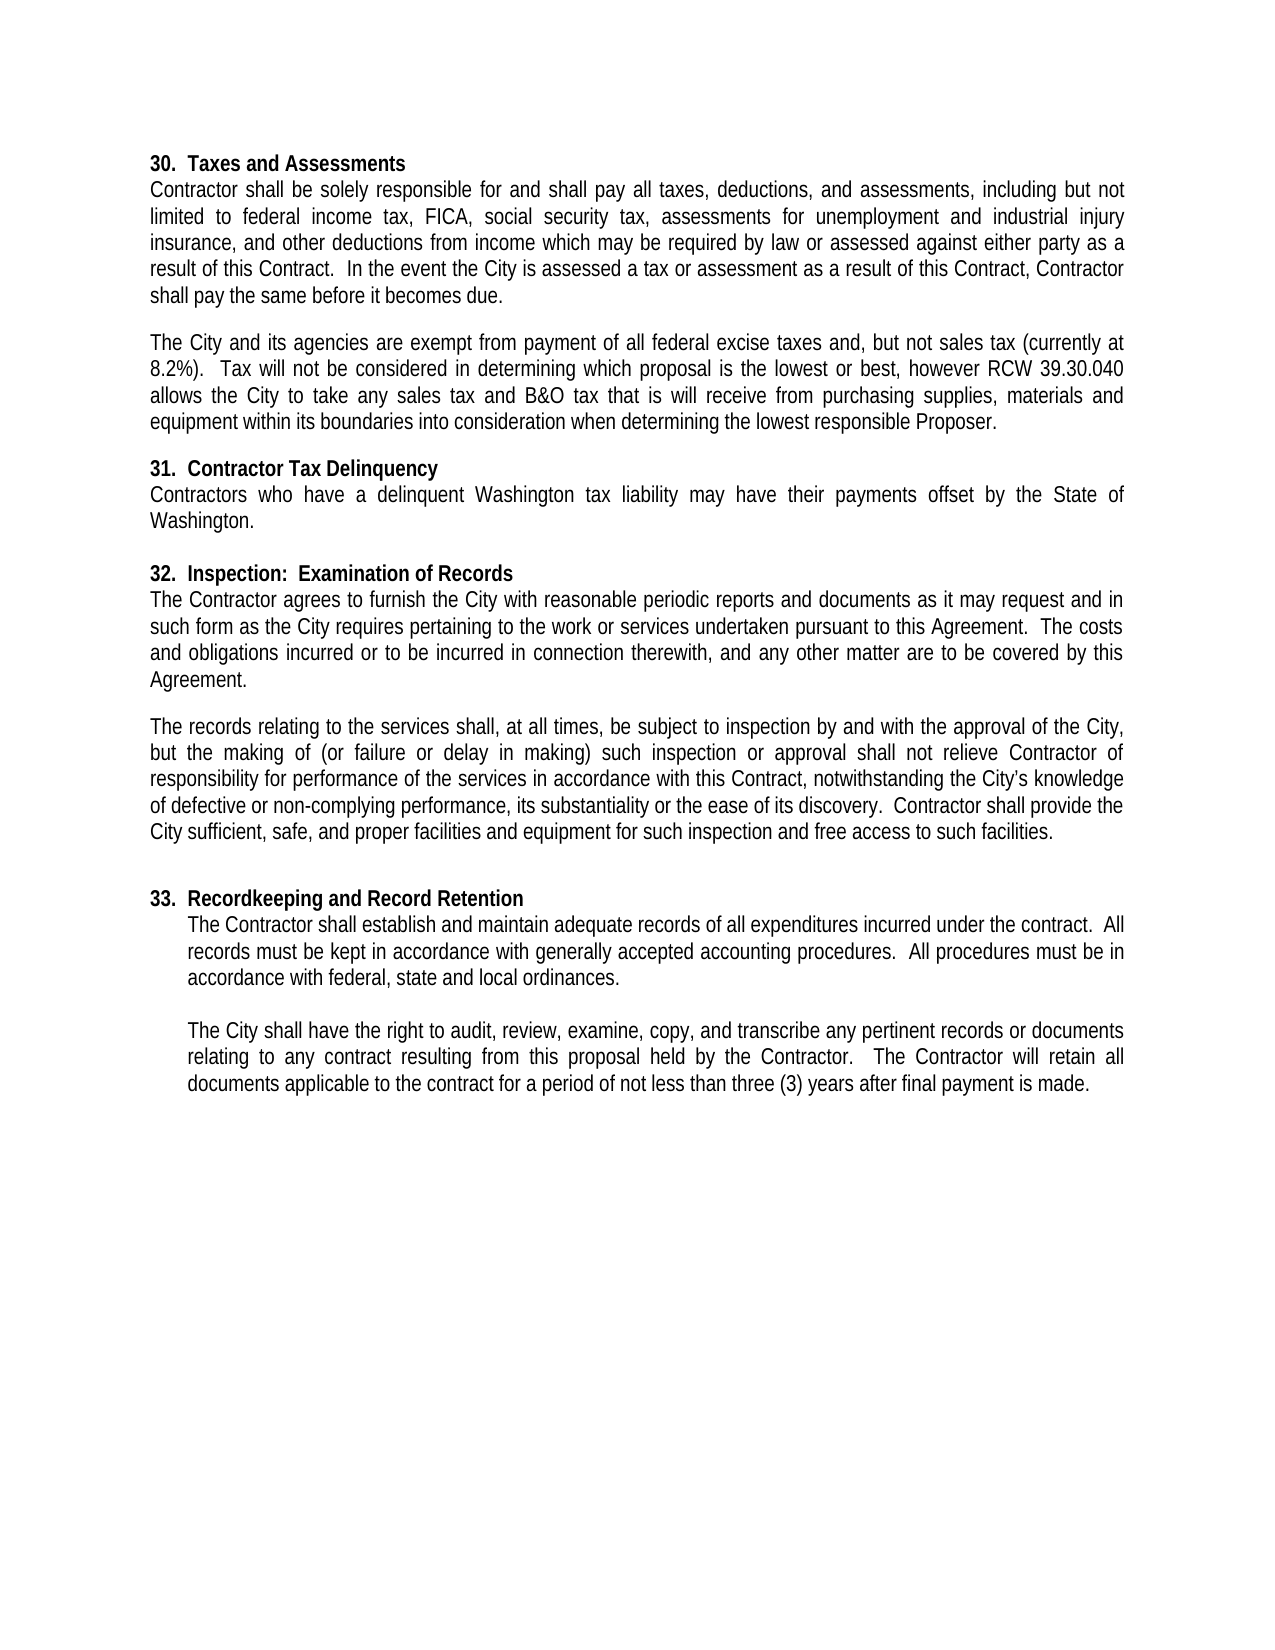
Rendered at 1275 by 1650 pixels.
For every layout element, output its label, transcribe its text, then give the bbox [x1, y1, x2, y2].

text Contractor shall be solely responsible for and shall pay all taxes, deductions, and assessments, including but not limited to federal income tax, FICA, social security tax, assessments for unemployment and industrial injury insurance, and other deductions from income which may be required by law or assessed against either party as a result of this Contract. In the event the City is assessed a tax or assessment as a result of this Contract, Contractor shall pay the same before it becomes due. [150, 176, 1125, 308]
text Contractors who have a delinquent Washington tax liability may have their payments offset by the State of Washington. [150, 481, 1125, 534]
list Contractor Tax Delinquency [150, 455, 1125, 481]
text The Contractor shall establish and maintain adequate records of all expenditures incurred under the contract. All records must be kept in accordance with generally accepted accounting procedures. All procedures must be in accordance with federal, state and local ordinances. [187, 911, 1125, 990]
text The City and its agencies are exempt from payment of all federal excise taxes and, but not sales tax (currently at 8.2%). Tax will not be considered in determining which proposal is the lowest or best, however RCW 39.30.040 allows the City to take any sales tax and B&O tax that is will receive from purchasing supplies, materials and equipment within its boundaries into consideration when determining the lowest responsible Proposer. [150, 329, 1125, 434]
list Recordkeeping and Record Retention [150, 885, 1125, 911]
text The Contractor agrees to furnish the City with reasonable periodic reports and documents as it may request and in such form as the City requires pertaining to the work or services undertaken pursuant to this Agreement. The costs and obligations incurred or to be incurred in connection therewith, and any other matter are to be covered by this Agreement. [150, 586, 1125, 692]
list Inspection: Examination of Records [150, 560, 1125, 586]
list Taxes and Assessments [150, 150, 1125, 176]
text The City shall have the right to audit, review, examine, copy, and transcribe any pertinent records or documents relating to any contract resulting from this proposal held by the Contractor. The Contractor will retain all documents applicable to the contract for a period of not less than three (3) years after final payment is made. [187, 1017, 1125, 1096]
text The records relating to the services shall, at all times, be subject to inspection by and with the approval of the City, but the making of (or failure or delay in making) such inspection or approval shall not relieve Contractor of responsibility for performance of the services in accordance with this Contract, notwithstanding the City’s knowledge of defective or non-complying performance, its substantiality or the ease of its discovery. Contractor shall provide the City sufficient, safe, and proper facilities and equipment for such inspection and free access to such facilities. [150, 713, 1125, 844]
